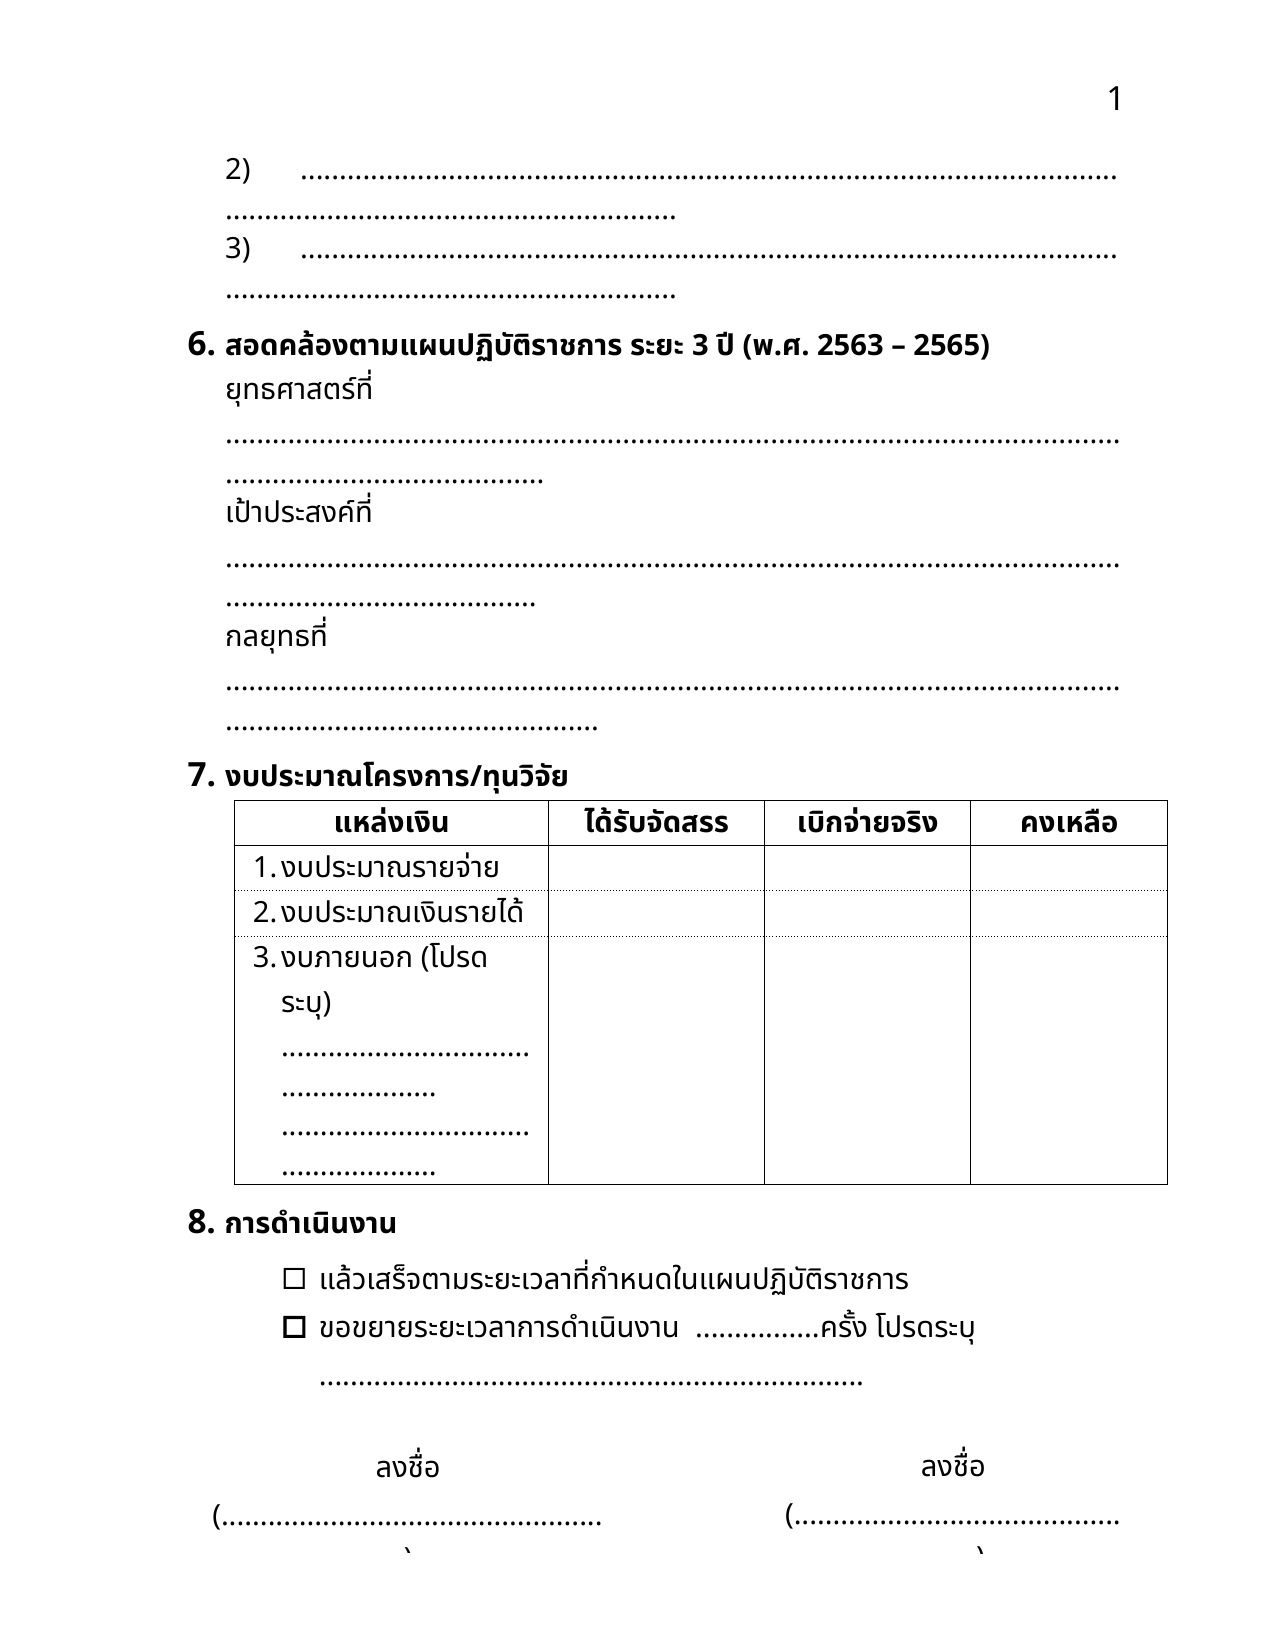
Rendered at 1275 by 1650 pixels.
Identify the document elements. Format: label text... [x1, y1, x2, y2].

table_cell งบภายนอก (โปรดระบุ) .................................................... .................................................... [235, 936, 548, 1184]
table_header ได้รับจัดสรร [549, 801, 764, 845]
table_cell [971, 936, 1167, 1184]
table_cell งบประมาณเงินรายได้ [235, 890, 548, 936]
list แล้วเสร็จตามระยะเวลาที่กำหนดในแผนปฏิบัติราชการ [281, 1259, 1125, 1303]
list กลยุทธที่ ................................................................................................................................................................... [225, 615, 1125, 739]
table_cell [971, 846, 1167, 890]
table_cell [549, 846, 764, 890]
list สอดคล้องตามแผนปฏิบัติราชการ ระยะ 3 ปี (พ.ศ. 2563 – 2565) ยุทธศาสตร์ที่ ............................................................................................................................................................ [187, 320, 1125, 492]
list งบประมาณโครงการ/ทุนวิจัย [187, 751, 1125, 800]
list เป้าประสงค์ที่ ........................................................................................................................................................... [225, 492, 1125, 615]
table_cell [971, 890, 1167, 936]
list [225, 148, 1125, 228]
table_header เบิกจ่ายจริง [765, 801, 970, 845]
table_header คงเหลือ [971, 801, 1167, 845]
table_header แหล่งเงิน [235, 801, 548, 845]
table_cell [765, 890, 970, 936]
table_cell [549, 936, 764, 1184]
table_cell [549, 890, 764, 936]
table_cell [765, 936, 970, 1184]
list การดำเนินงาน [187, 1198, 1125, 1246]
table_cell งบประมาณรายจ่าย [235, 846, 548, 890]
table_cell [765, 846, 970, 890]
list ขอขยายระยะเวลาการดำเนินงาน ................ครั้ง โปรดระบุ ...................................................................... [281, 1306, 1125, 1393]
